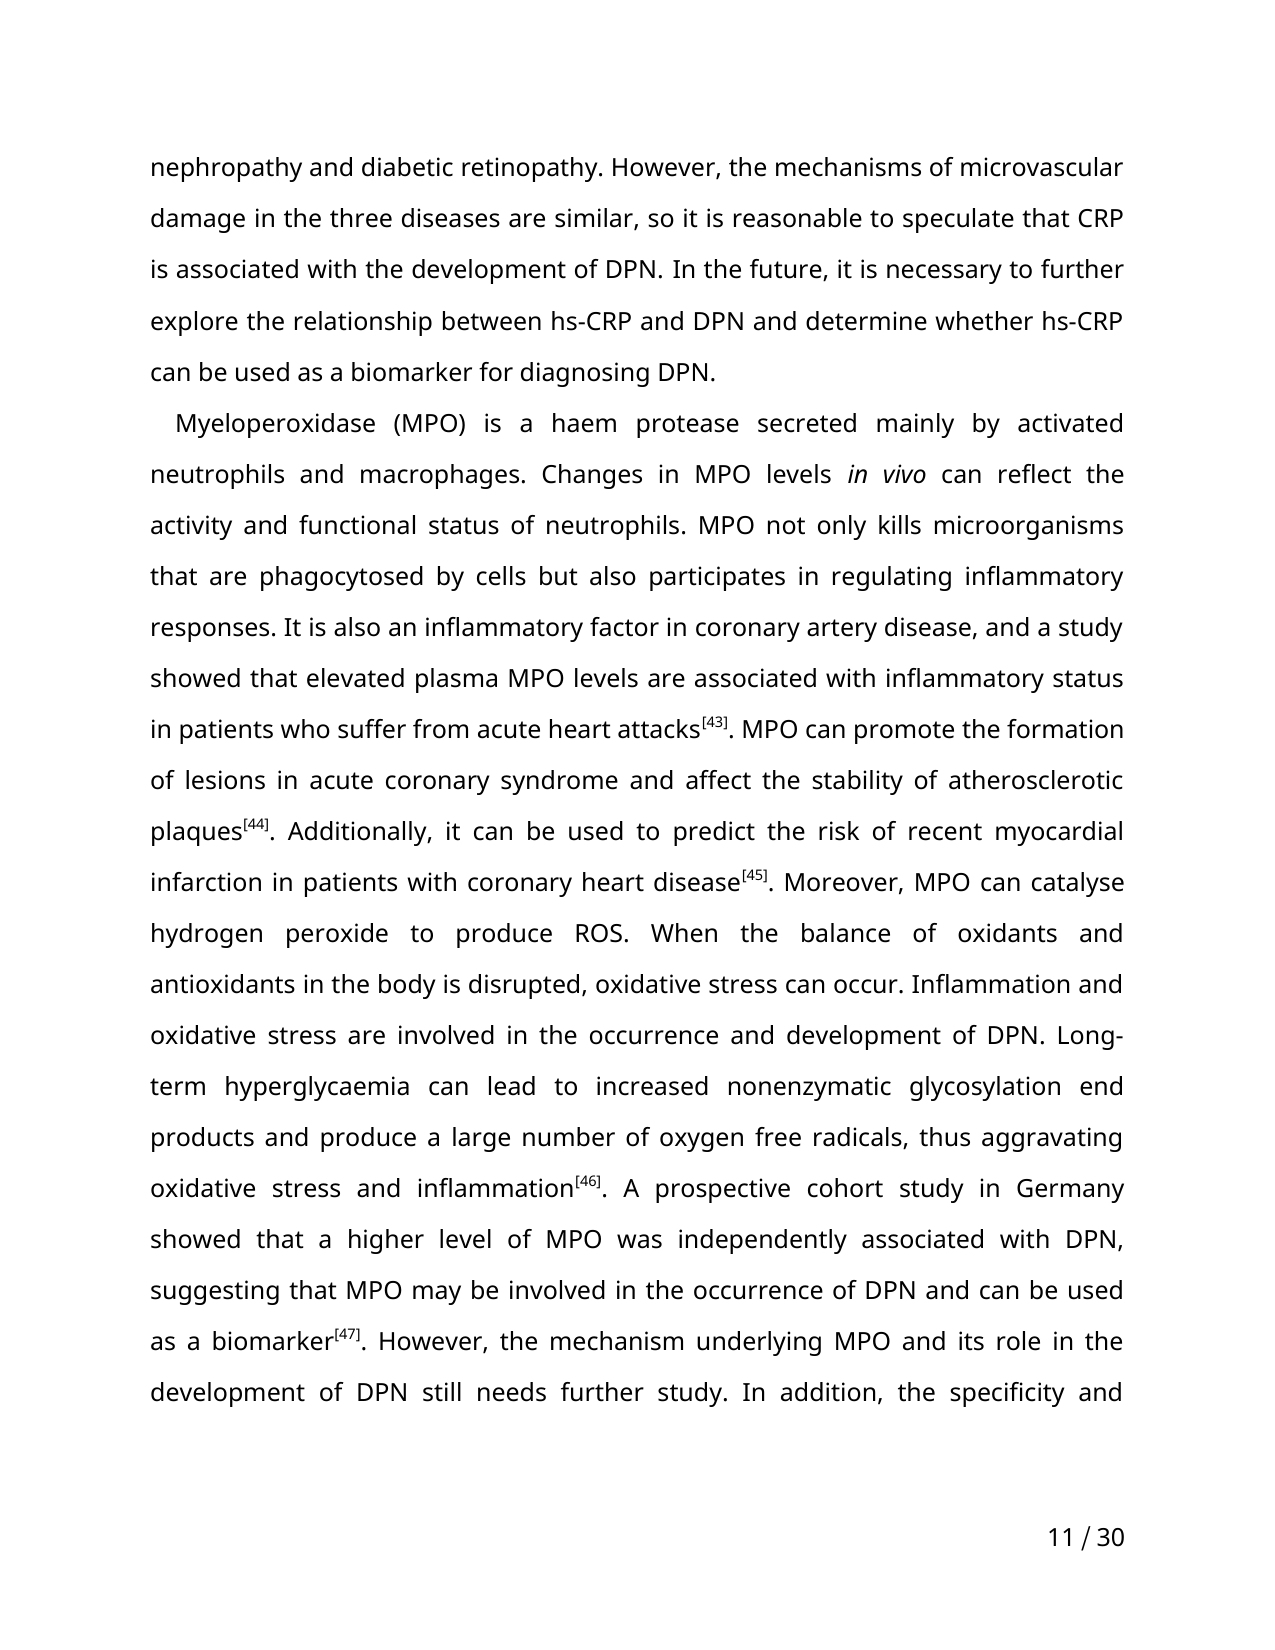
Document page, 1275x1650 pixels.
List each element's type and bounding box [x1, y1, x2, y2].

text [150, 150, 1125, 388]
text [150, 405, 1125, 1409]
